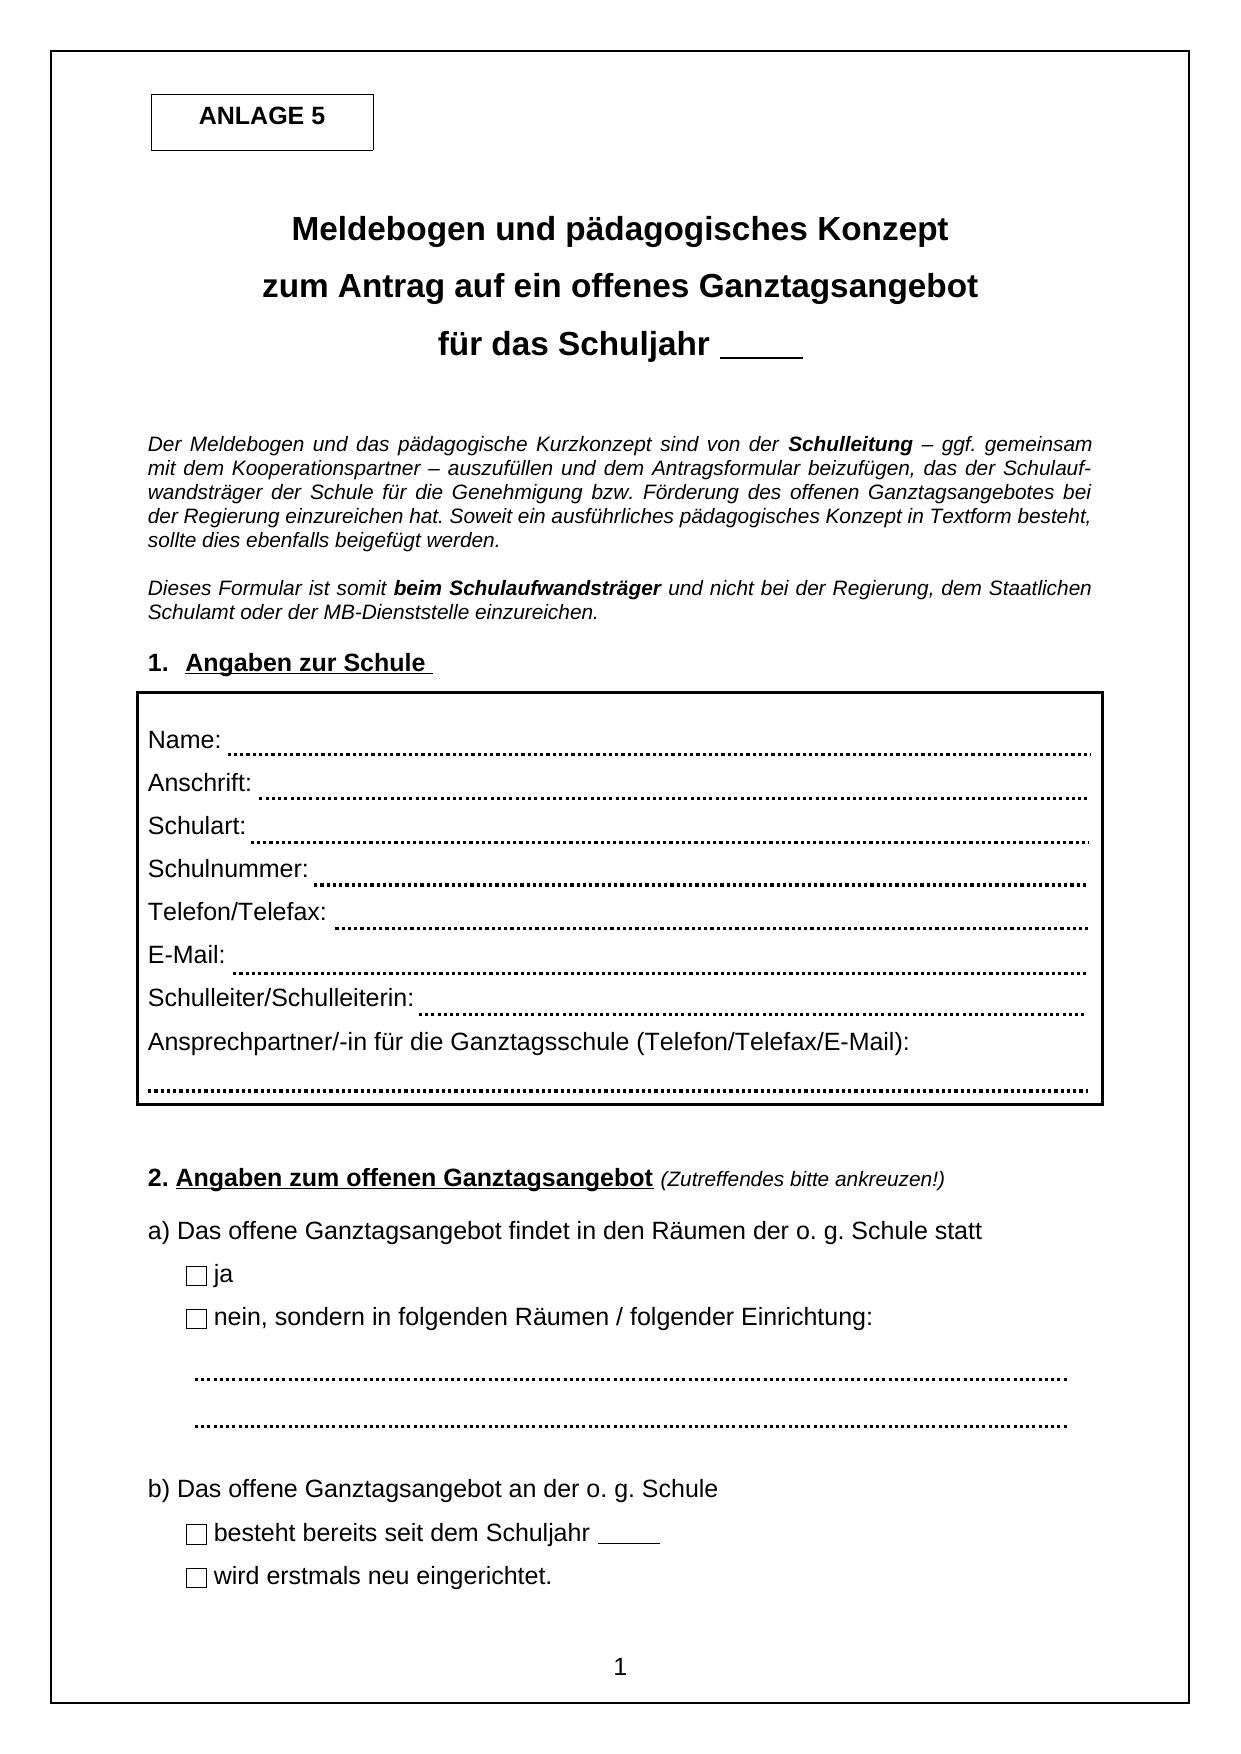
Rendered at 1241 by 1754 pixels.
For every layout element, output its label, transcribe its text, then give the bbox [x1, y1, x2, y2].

text Meldebogen und pädagogisches Konzept [148, 209, 1093, 247]
text Name: [139, 719, 1101, 753]
text nein, sondern in folgenden Räumen / folgender Einrichtung: [148, 1302, 1093, 1331]
text Schulnummer: [139, 849, 1101, 883]
text für das Schuljahr [148, 324, 1093, 362]
text a) Das offene Ganztagsangebot findet in den Räumen der o. g. Schule statt [148, 1216, 1093, 1244]
text wird erstmals neu eingerichtet. [148, 1561, 1093, 1589]
text Ansprechpartner/-in für die Ganztagsschule (Telefon/Telefax/E-Mail): [139, 1021, 1101, 1055]
text ja [148, 1259, 1093, 1288]
text b) Das offene Ganztagsangebot an der o. g. Schule [148, 1474, 1093, 1503]
text Dieses Formular ist somit beim Schulaufwandsträger und nicht bei der Regierung, dem Staatlichen Schulamt oder der MB-Dienststelle einzureichen. [148, 576, 1093, 624]
text Anschrift: [139, 763, 1101, 797]
text Schulleiter/Schulleiterin: [139, 978, 1101, 1012]
text zum Antrag auf ein offenes Ganztagsangebot [148, 266, 1093, 305]
text besteht bereits seit dem Schuljahr [148, 1518, 1093, 1546]
text Schulart: [139, 806, 1101, 840]
text E-Mail: [139, 935, 1101, 969]
text 2. Angaben zum offenen Ganztagsangebot (Zutreffendes bitte ankreuzen!) [148, 1163, 1093, 1192]
text Telefon/Telefax: [139, 892, 1101, 926]
text Der Meldebogen und das pädagogische Kurzkonzept sind von der Schulleitung – ggf. gemeinsam mit dem Kooperationspartner – auszufüllen und dem Antragsformular beizufügen, das der Schulauf-wandsträger der Schule für die Genehmigung bzw. Förderung des offenen Ganztagsangebotes bei der Regierung einzureichen hat. Soweit ein ausführliches pädagogisches Konzept in Textform besteht, sollte dies ebenfalls beigefügt werden. [148, 432, 1093, 552]
list Angaben zur Schule [148, 648, 1093, 676]
